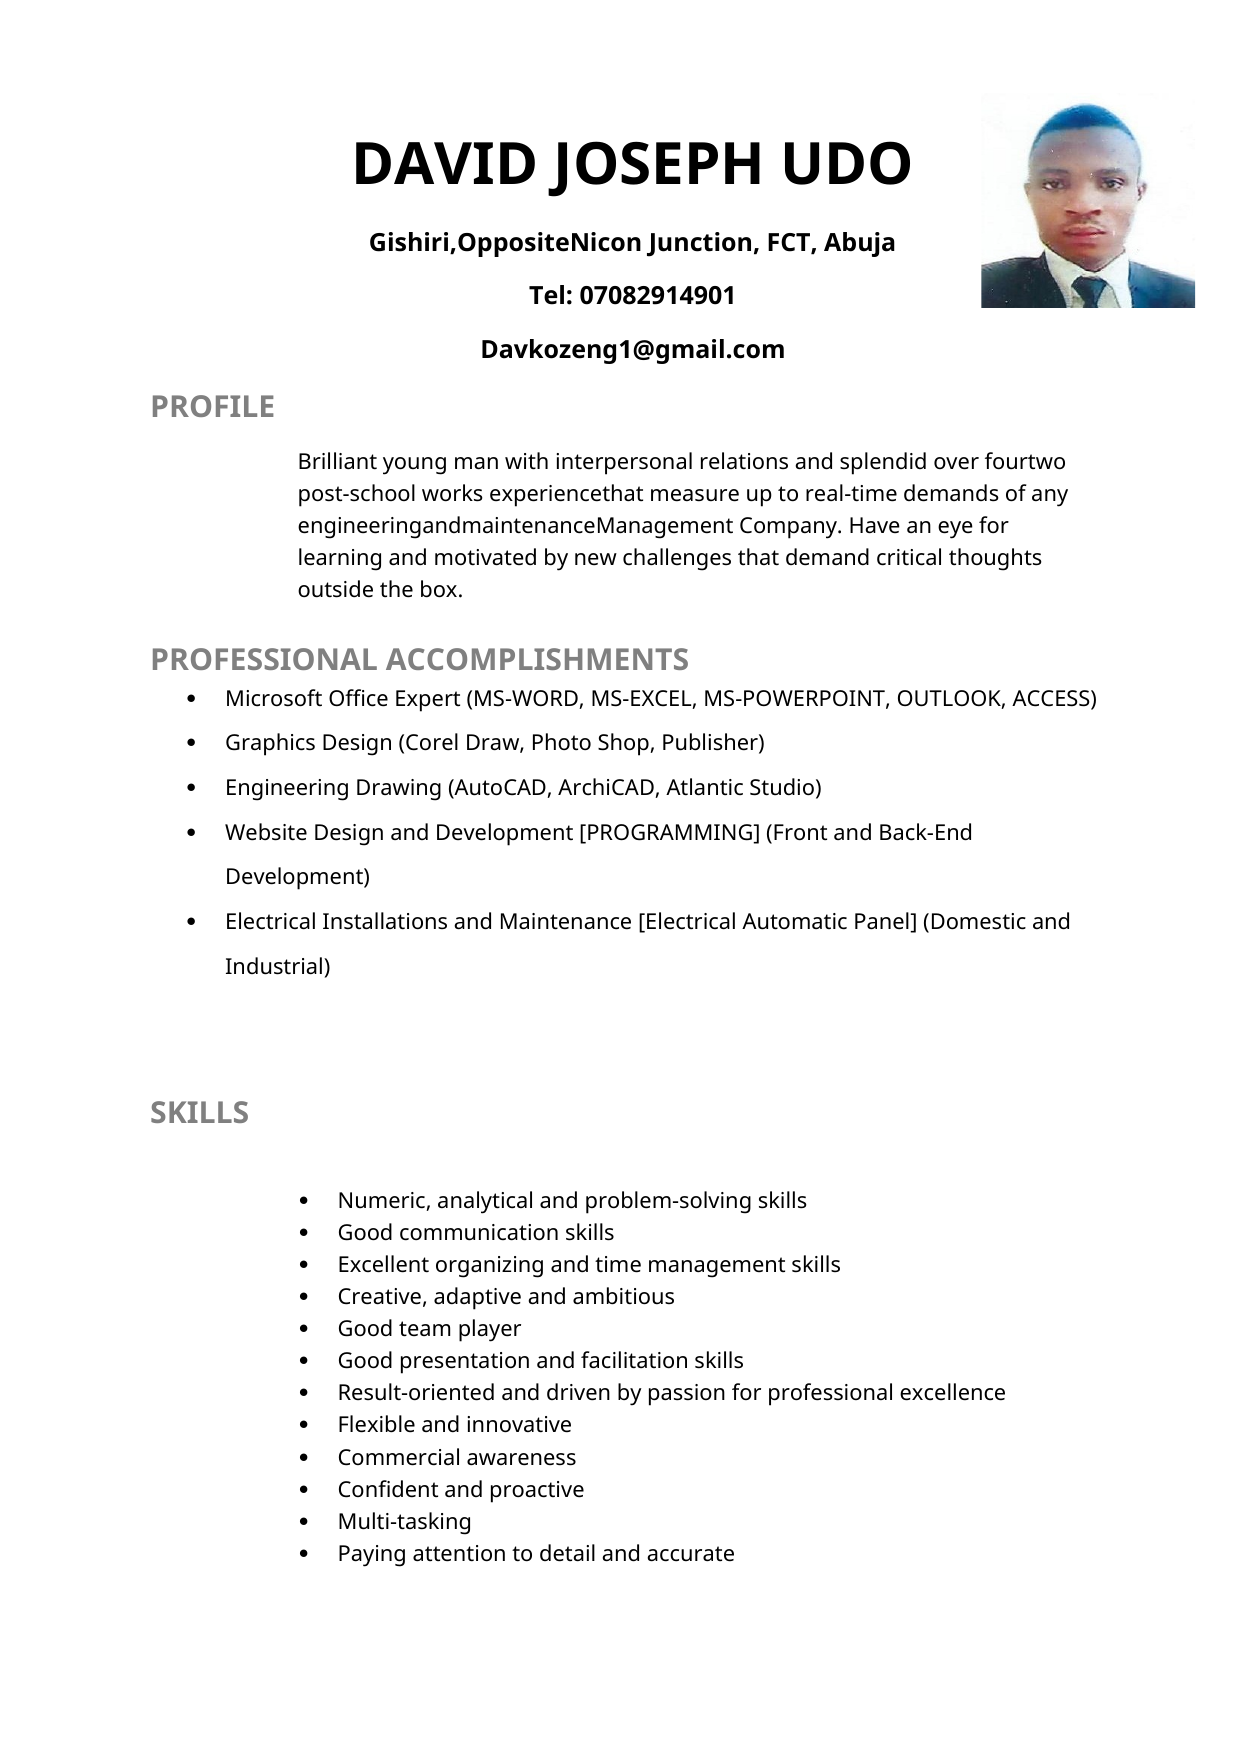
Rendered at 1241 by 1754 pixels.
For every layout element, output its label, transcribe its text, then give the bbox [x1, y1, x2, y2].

list Excellent organizing and time management skills [300, 1249, 1116, 1279]
picture [981, 93, 1196, 308]
text DAVID JOSEPH UDO [150, 122, 1116, 201]
list Creative, adaptive and ambitious [300, 1281, 1116, 1311]
text SKILLS [150, 1092, 1116, 1133]
list Result-oriented and driven by passion for professional excellence [300, 1377, 1116, 1407]
list Confident and proactive [300, 1473, 1116, 1503]
text Tel: 07082914901 [150, 278, 1116, 312]
list Multi-tasking [300, 1506, 1116, 1535]
list Numeric, analytical and problem-solving skills [300, 1185, 1116, 1214]
list Flexible and innovative [300, 1409, 1116, 1439]
list Microsoft Office Expert (MS-WORD, MS-EXCEL, MS-POWERPOINT, OUTLOOK, ACCESS) [187, 683, 1116, 712]
text PROFILE [150, 385, 1116, 426]
list Commercial awareness [300, 1441, 1116, 1471]
text Gishiri,OppositeNicon Junction, FCT, Abuja [150, 224, 1116, 258]
list Good presentation and facilitation skills [300, 1345, 1116, 1375]
list Electrical Installations and Maintenance [Electrical Automatic Panel] (Domestic and Industrial) [187, 906, 1097, 981]
list Good team player [300, 1313, 1116, 1343]
list Paying attention to detail and accurate [300, 1538, 1116, 1567]
text Davkozeng1@gmail.com [150, 331, 1116, 365]
list Good communication skills [300, 1217, 1116, 1247]
text PROFESSIONAL ACCOMPLISHMENTS [150, 638, 1116, 679]
list Website Design and Development [PROGRAMMING] (Front and Back-End Development) [187, 817, 1116, 891]
text Brilliant young man with interpersonal relations and splendid over fourtwo post-school works experiencethat measure up to real-time demands of any engineeringandmaintenanceManagement Company. Have an eye for learning and motivated by new challenges that demand critical thoughts outside the box. [297, 446, 1097, 604]
list Graphics Design (Corel Draw, Photo Shop, Publisher) [187, 727, 1116, 757]
list Engineering Drawing (AutoCAD, ArchiCAD, Atlantic Studio) [187, 772, 1116, 802]
